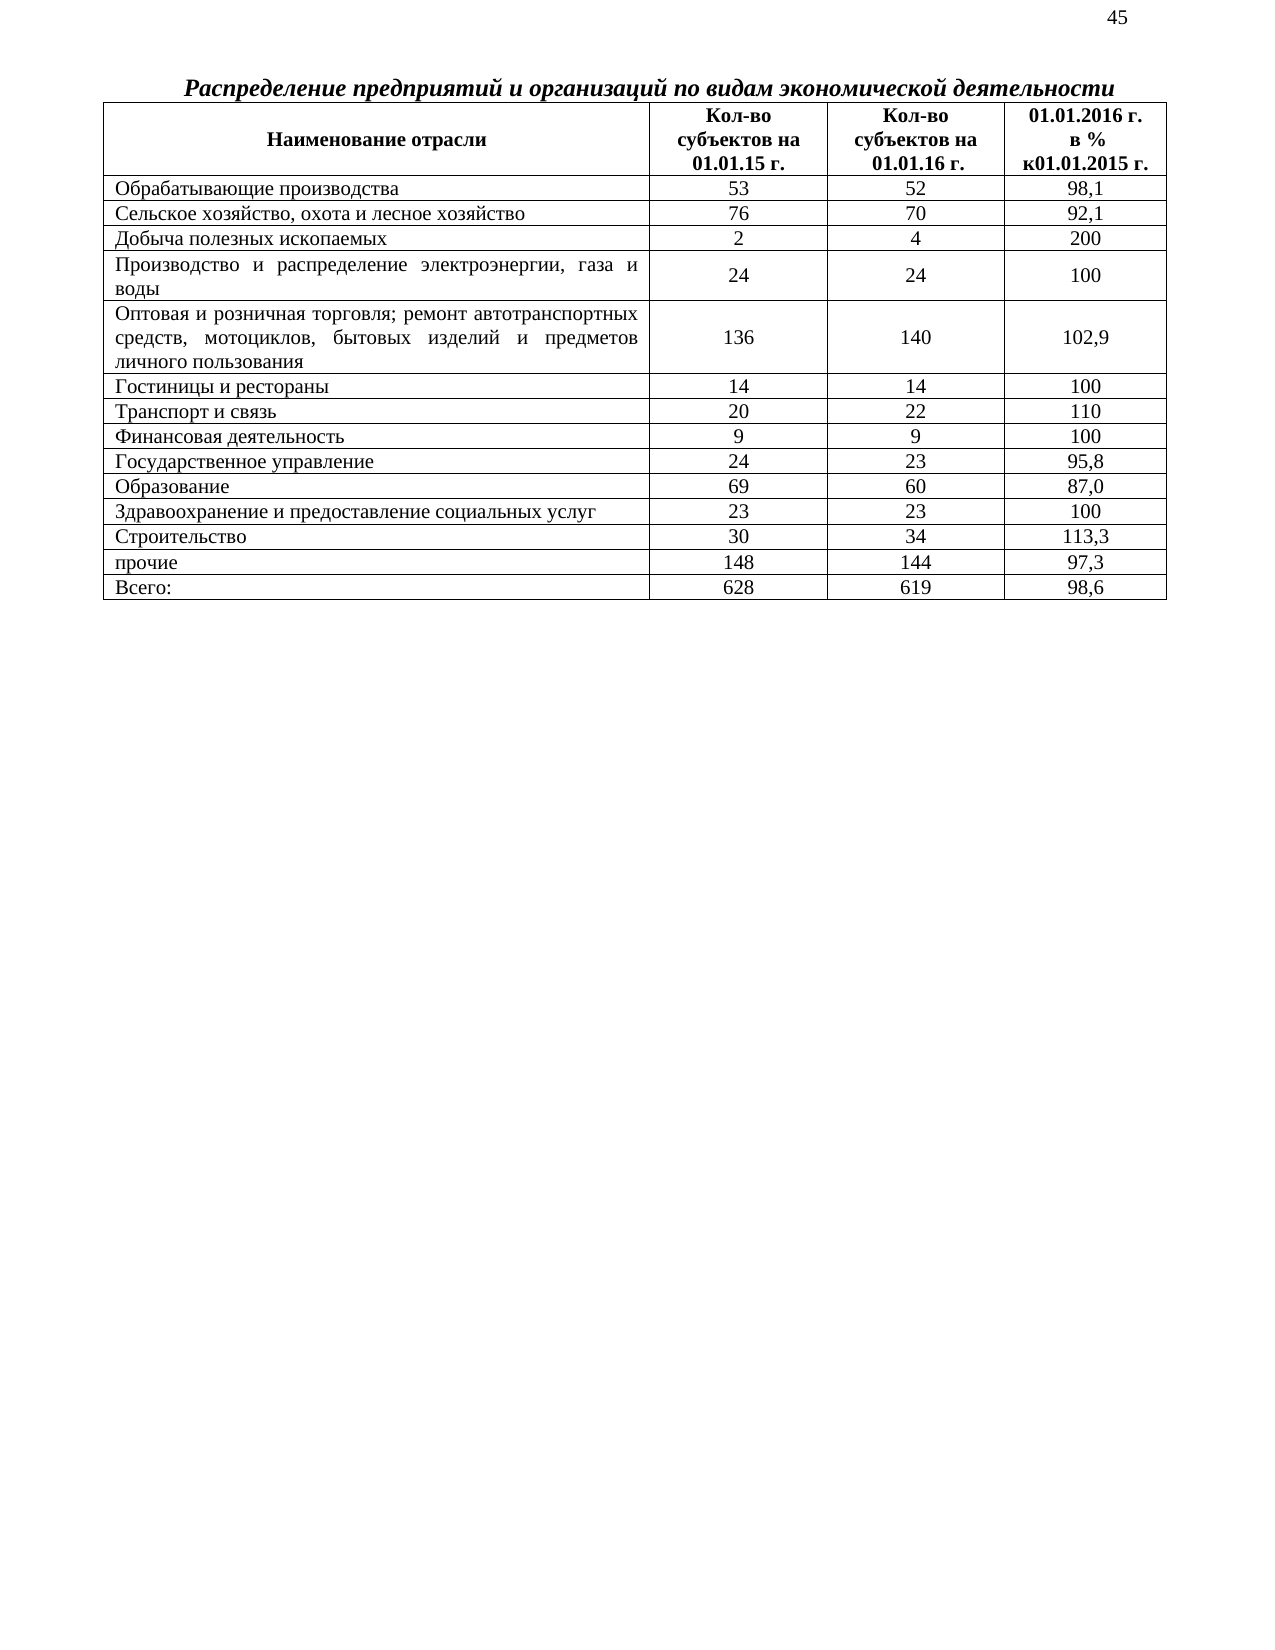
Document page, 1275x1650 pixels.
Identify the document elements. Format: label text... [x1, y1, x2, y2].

table_cell 100 [1005, 251, 1166, 299]
table_header 01.01.2016 г. в % к01.01.2015 г. [1005, 103, 1166, 175]
table_cell Производство и распределение электроэнергии, газа и воды [104, 251, 649, 299]
table_cell 24 [828, 251, 1004, 299]
table_cell 98,1 [1005, 176, 1166, 200]
table_cell 30 [650, 525, 827, 548]
table_cell 140 [828, 301, 1004, 373]
table_cell 136 [650, 301, 827, 373]
table_cell 144 [828, 550, 1004, 574]
table_cell 9 [650, 424, 827, 448]
table_cell Транспорт и связь [104, 399, 649, 423]
table_cell 14 [650, 374, 827, 398]
table_cell 34 [828, 525, 1004, 548]
table_cell 200 [1005, 226, 1166, 250]
table_cell прочие [104, 550, 649, 574]
table_cell 92,1 [1005, 201, 1166, 225]
table_cell 619 [828, 575, 1004, 599]
table_cell 110 [1005, 399, 1166, 423]
table_cell Добыча полезных ископаемых [104, 226, 649, 250]
table_cell 24 [650, 449, 827, 473]
table_cell 52 [828, 176, 1004, 200]
table_cell 23 [828, 499, 1004, 523]
table_cell 102,9 [1005, 301, 1166, 373]
table_cell 20 [650, 399, 827, 423]
table_cell 9 [828, 424, 1004, 448]
table_cell 23 [650, 499, 827, 523]
table_cell 98,6 [1005, 575, 1166, 599]
table_cell Здравоохранение и предоставление социальных услуг [104, 499, 649, 523]
table_cell 100 [1005, 499, 1166, 523]
table_cell 53 [650, 176, 827, 200]
table_cell 2 [650, 226, 827, 250]
table_cell 14 [828, 374, 1004, 398]
table_cell 148 [650, 550, 827, 574]
table_cell Оптовая и розничная торговля; ремонт автотранспортных средств, мотоциклов, бытовых изделий и предметов личного пользования [104, 301, 649, 373]
table_cell 4 [828, 226, 1004, 250]
table_cell 97,3 [1005, 550, 1166, 574]
table_cell Всего: [104, 575, 649, 599]
table_cell 22 [828, 399, 1004, 423]
table_cell 87,0 [1005, 474, 1166, 498]
table_cell 113,3 [1005, 525, 1166, 548]
table_cell 70 [828, 201, 1004, 225]
table_header Наименование отрасли [104, 103, 649, 175]
table_header Кол-во субъектов на 01.01.15 г. [650, 103, 827, 175]
table_cell 95,8 [1005, 449, 1166, 473]
table_header Кол-во субъектов на 01.01.16 г. [828, 103, 1004, 175]
table_cell Гостиницы и рестораны [104, 374, 649, 398]
table_cell Строительство [104, 525, 649, 548]
table_cell 100 [1005, 374, 1166, 398]
table_cell 24 [650, 251, 827, 299]
table_cell 23 [828, 449, 1004, 473]
table_cell Обрабатывающие производства [104, 176, 649, 200]
table_cell 628 [650, 575, 827, 599]
text Распределение предприятий и организаций по видам экономической деятельности [103, 73, 1196, 102]
table_cell 69 [650, 474, 827, 498]
table_cell Сельское хозяйство, охота и лесное хозяйство [104, 201, 649, 225]
table_cell Образование [104, 474, 649, 498]
table_cell 76 [650, 201, 827, 225]
table_cell 100 [1005, 424, 1166, 448]
table_cell Финансовая деятельность [104, 424, 649, 448]
table_cell Государственное управление [104, 449, 649, 473]
table_cell 60 [828, 474, 1004, 498]
